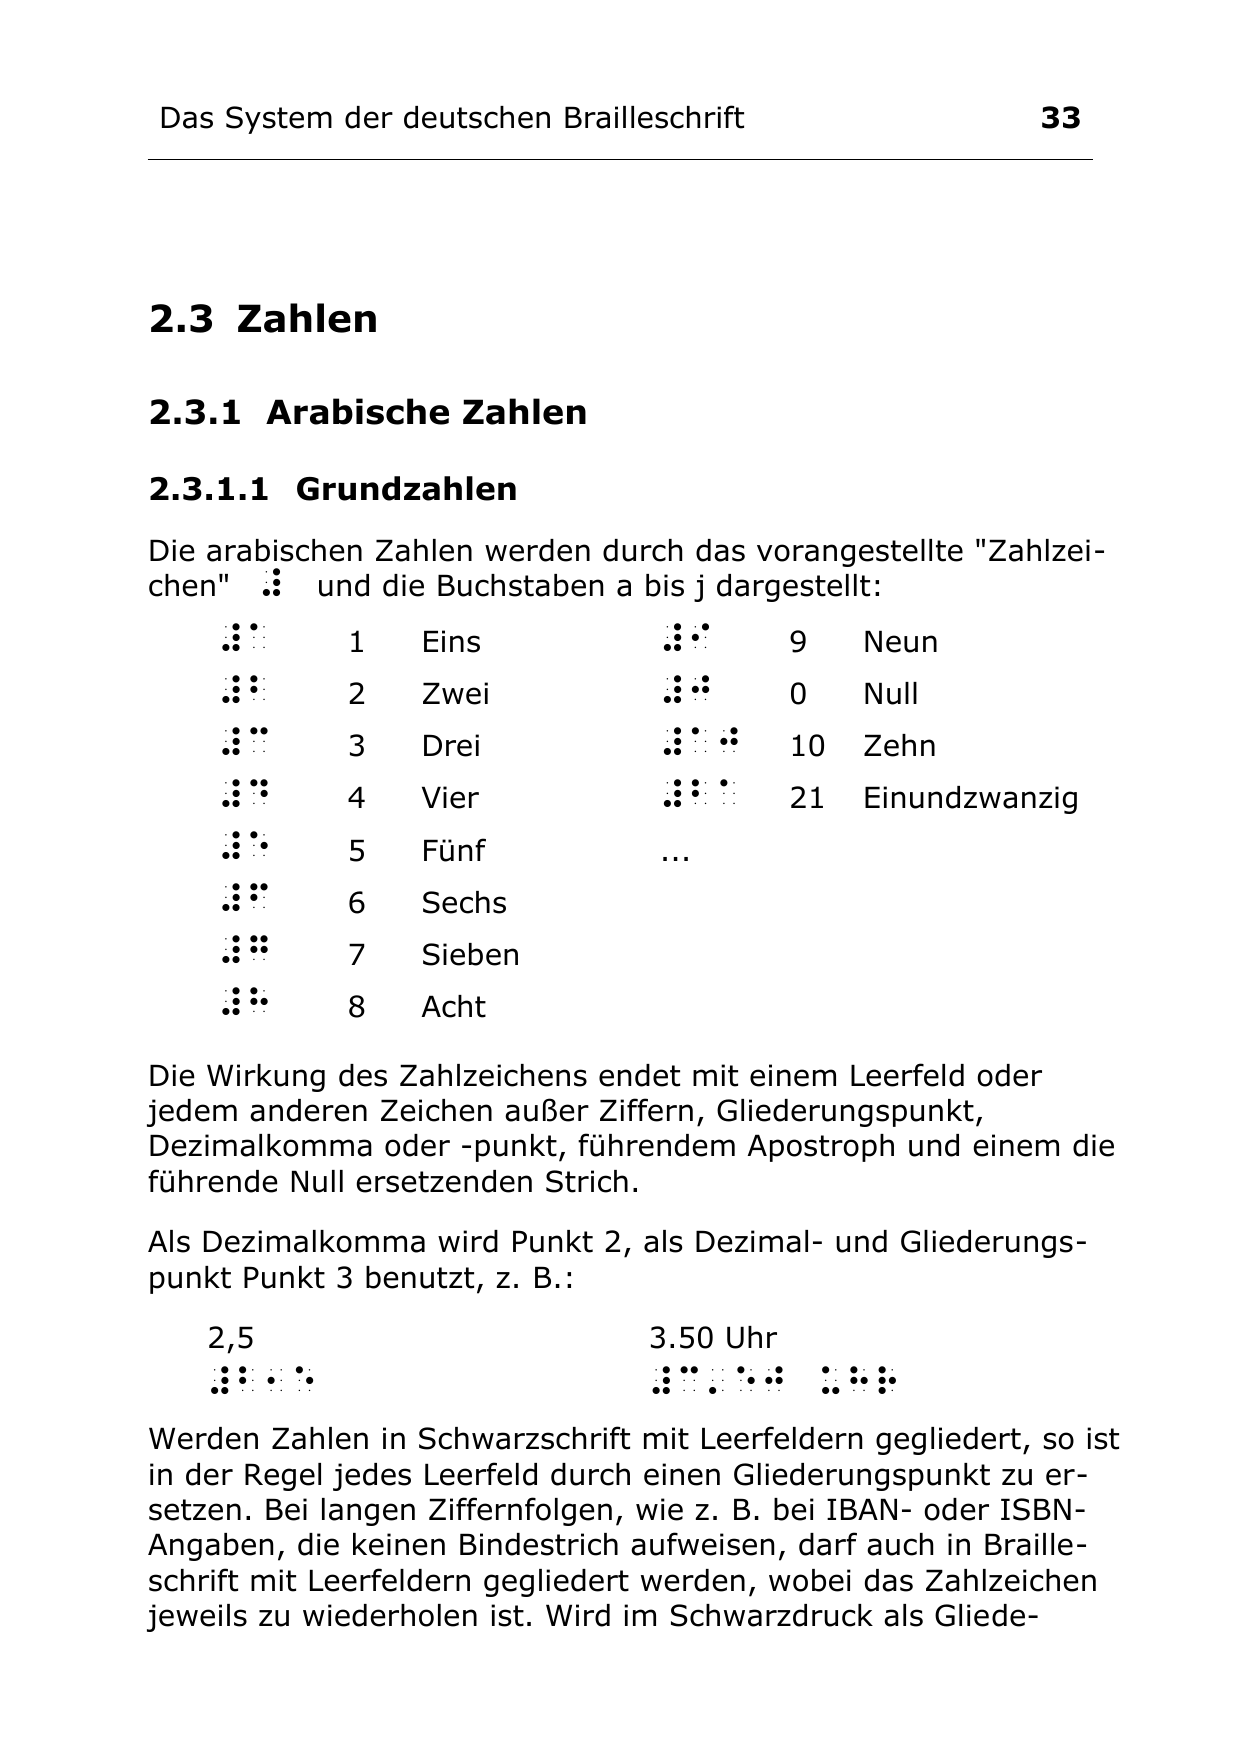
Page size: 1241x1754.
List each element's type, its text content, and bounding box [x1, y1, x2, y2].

subtitle 2.3.1 Arabische Zahlen [148, 391, 1122, 431]
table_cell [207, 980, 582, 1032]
text Als Dezimalkomma wird Punkt 2, als Dezimal- und Gliederungspunkt Punkt 3 benutzt, z. B.: [148, 1223, 1122, 1294]
subtitle 2.3 Zahlen [148, 295, 1122, 341]
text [148, 1420, 1122, 1633]
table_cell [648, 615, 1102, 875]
text 2,5 [207, 1319, 574, 1354]
text Die Wirkung des Zahlzeichens endet mit einem Leerfeld oder jedem anderen Zeichen außer Ziffern, Gliederungspunkt, Dezimalkomma oder -punkt, führendem Apostroph und einem die führende Null ersetzenden Strich. [148, 1057, 1122, 1198]
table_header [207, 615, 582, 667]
text 3.50 Uhr [648, 1319, 1122, 1354]
text ⠼⠃⠂⠑ [207, 1367, 574, 1395]
subtitle 2.3.1.1 Grundzahlen [148, 468, 1122, 507]
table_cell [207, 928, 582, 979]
text ⠼⠉⠄⠑⠚⠀⠥⠓⠗ [648, 1367, 1122, 1395]
text Die arabischen Zahlen werden durch das vorangestellte "Zahlzeichen"⠀⠼⠀und die Buchstaben a bis j dargestellt: [148, 532, 1122, 602]
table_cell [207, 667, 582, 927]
